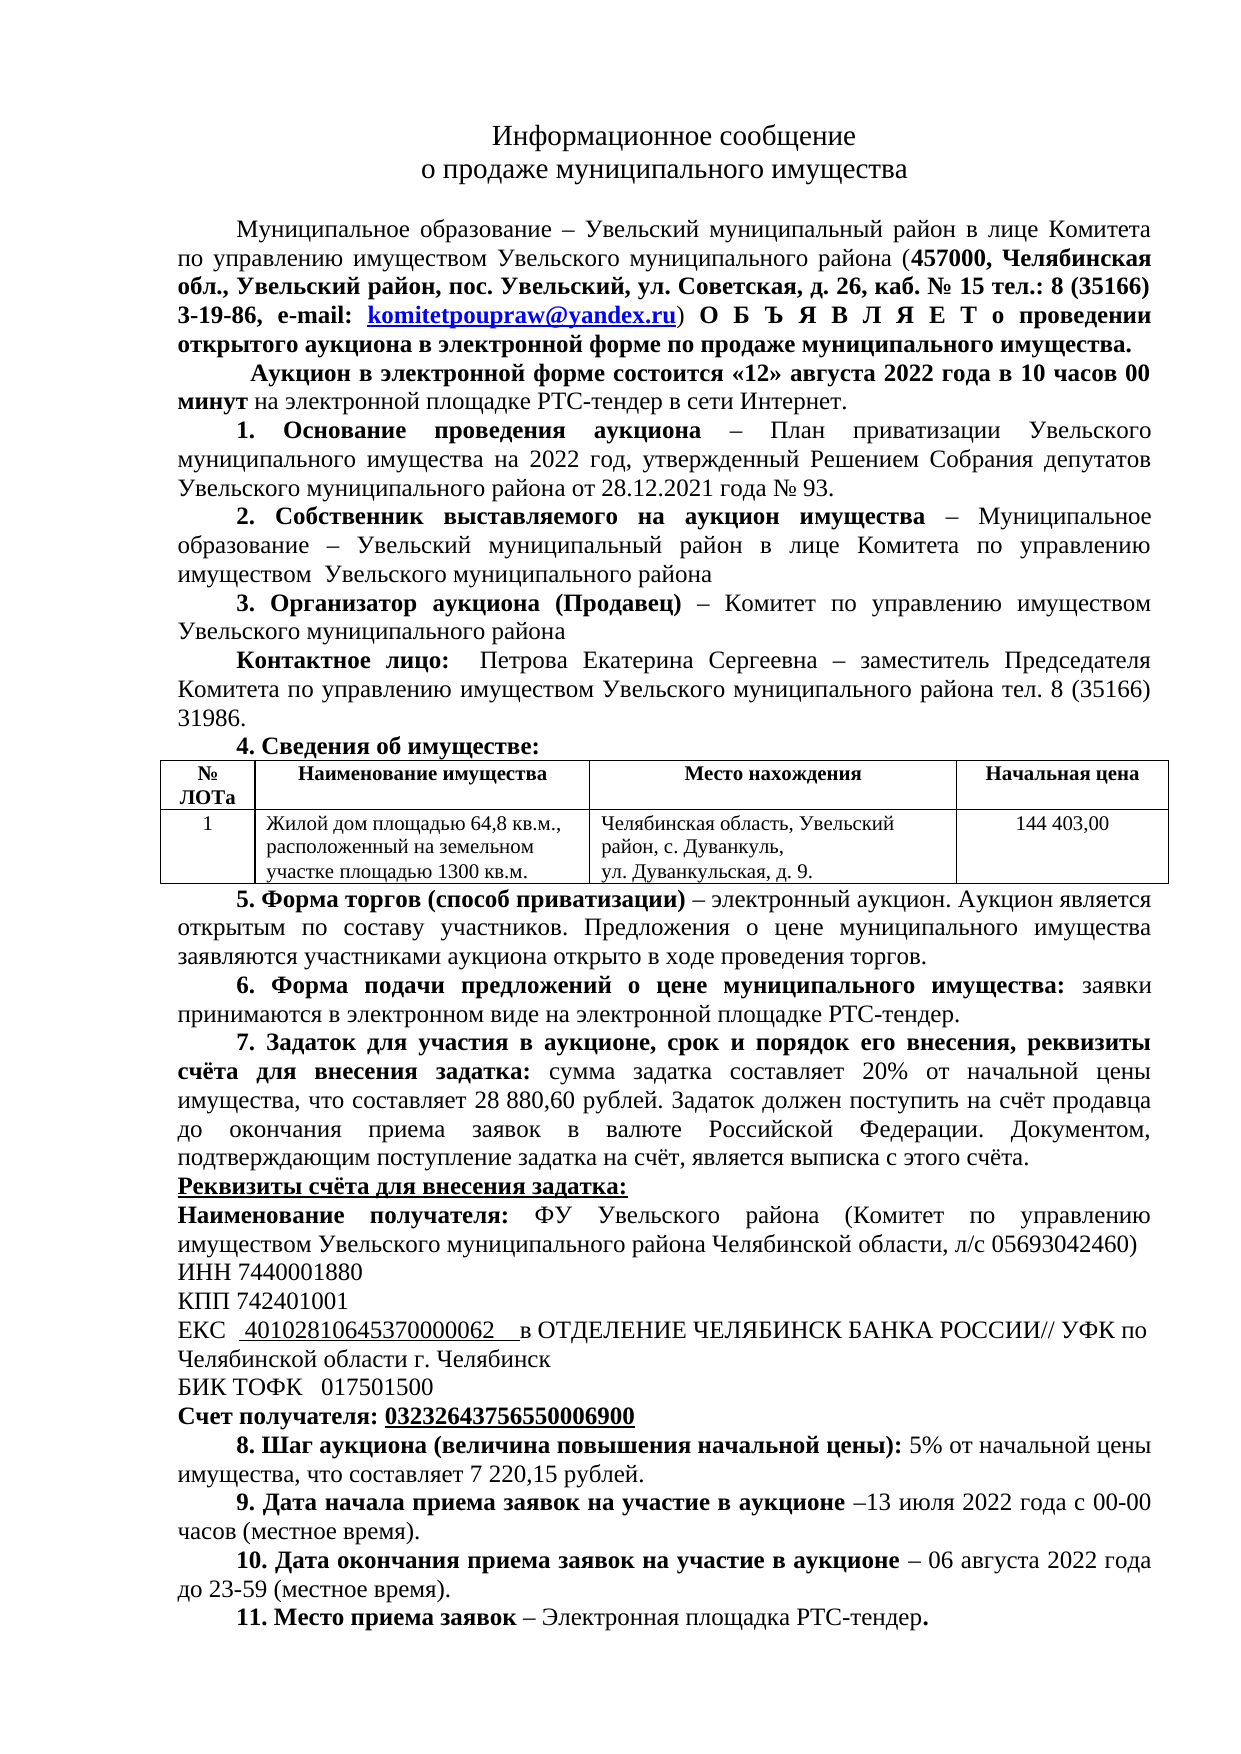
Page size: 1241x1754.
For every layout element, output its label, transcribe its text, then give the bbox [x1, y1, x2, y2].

text о продаже муниципального имущества [177, 152, 1152, 185]
table_header № ЛОТа [161, 761, 254, 809]
text 3. Организатор аукциона (Продавец) – Комитет по управлению имуществом Увельского муниципального района [177, 588, 1152, 645]
text 11. Место приема заявок – Электронная площадка РТС-тендер. [177, 1602, 1152, 1631]
text 10. Дата окончания приема заявок на участие в аукционе – 06 августа 2022 года до 23-59 (местное время). [177, 1545, 1152, 1602]
table_header Начальная цена [957, 761, 1168, 809]
table_cell Челябинская область, Увельский район, с. Дуванкуль, ул. Дуванкульская, д. 9. [590, 810, 956, 883]
text Аукцион в электронной форме состоится «12» августа 2022 года в 10 часов 00 минут на электронной площадке РТС-тендер в сети Интернет. [177, 358, 1152, 415]
text Муниципальное образование – Увельский муниципальный район в лице Комитета по управлению имуществом Увельского муниципального района (457000, Челябинская обл., Увельский район, пос. Увельский, ул. Советская, д. 26, каб. № 15 тел.: 8 (35166) 3-19-86, e-mail: komitetpoupraw@yandex.ru) О Б Ъ Я В Л Я Е Т о проведении открытого аукциона в электронной форме по продаже муниципального имущества. [177, 214, 1152, 358]
text Контактное лицо: Петрова Екатерина Сергеевна – заместитель Председателя Комитета по управлению имуществом Увельского муниципального района тел. 8 (35166) 31986. [177, 645, 1152, 731]
text 1. Основание проведения аукциона – План приватизации Увельского муниципального имущества на 2022 год, утвержденный Решением Собрания депутатов Увельского муниципального района от 28.12.2021 года № 93. [177, 415, 1152, 501]
table_cell Жилой дом площадью 64,8 кв.м., расположенный на земельном участке площадью 1300 кв.м. [256, 810, 589, 883]
text 4. Сведения об имуществе: [177, 731, 1152, 760]
text Информационное сообщение [177, 118, 1152, 152]
text 6. Форма подачи предложений о цене муниципального имущества: заявки принимаются в электронном виде на электронной площадке РТС-тендер. [177, 970, 1152, 1027]
table_header Наименование имущества [256, 761, 589, 809]
table_header Место нахождения [590, 761, 956, 809]
text Наименование получателя: ФУ Увельского района (Комитет по управлению имуществом Увельского муниципального района Челябинской области, л/с 05693042460) [177, 1200, 1152, 1257]
text 8. Шаг аукциона (величина повышения начальной цены): 5% от начальной цены имущества, что составляет 7 220,15 рублей. [177, 1430, 1152, 1487]
text ЕКС 40102810645370000062 в ОТДЕЛЕНИЕ ЧЕЛЯБИНСК БАНКА РОССИИ// УФК по Челябинской области г. Челябинск [177, 1315, 1152, 1372]
text 7. Задаток для участия в аукционе, срок и порядок его внесения, реквизиты счёта для внесения задатка: сумма задатка составляет 20% от начальной цены имущества, что составляет 28 880,60 рублей. Задаток должен поступить на счёт продавца до окончания приема заявок в валюте Российской Федерации. Документом, подтверждающим поступление задатка на счёт, является выписка с этого счёта. [177, 1027, 1152, 1171]
text 2. Собственник выставляемого на аукцион имущества – Муниципальное образование – Увельский муниципальный район в лице Комитета по управлению имуществом Увельского муниципального района [177, 501, 1152, 588]
table_cell 1 [161, 810, 254, 883]
text Реквизиты счёта для внесения задатка: [177, 1171, 1152, 1200]
text Счет получателя: 03232643756550006900 [177, 1401, 1152, 1430]
table_cell 144 403,00 [957, 810, 1168, 883]
text 9. Дата начала приема заявок на участие в аукционе –13 июля 2022 года с 00-00 часов (местное время). [177, 1487, 1152, 1545]
text КПП 742401001 [177, 1286, 1152, 1315]
text БИК ТОФК 017501500 [177, 1372, 1152, 1401]
text ИНН 7440001880 [177, 1257, 1152, 1286]
text 5. Форма торгов (способ приватизации) – электронный аукцион. Аукцион является открытым по составу участников. Предложения о цене муниципального имущества заявляются участниками аукциона открыто в ходе проведения торгов. [177, 884, 1152, 970]
